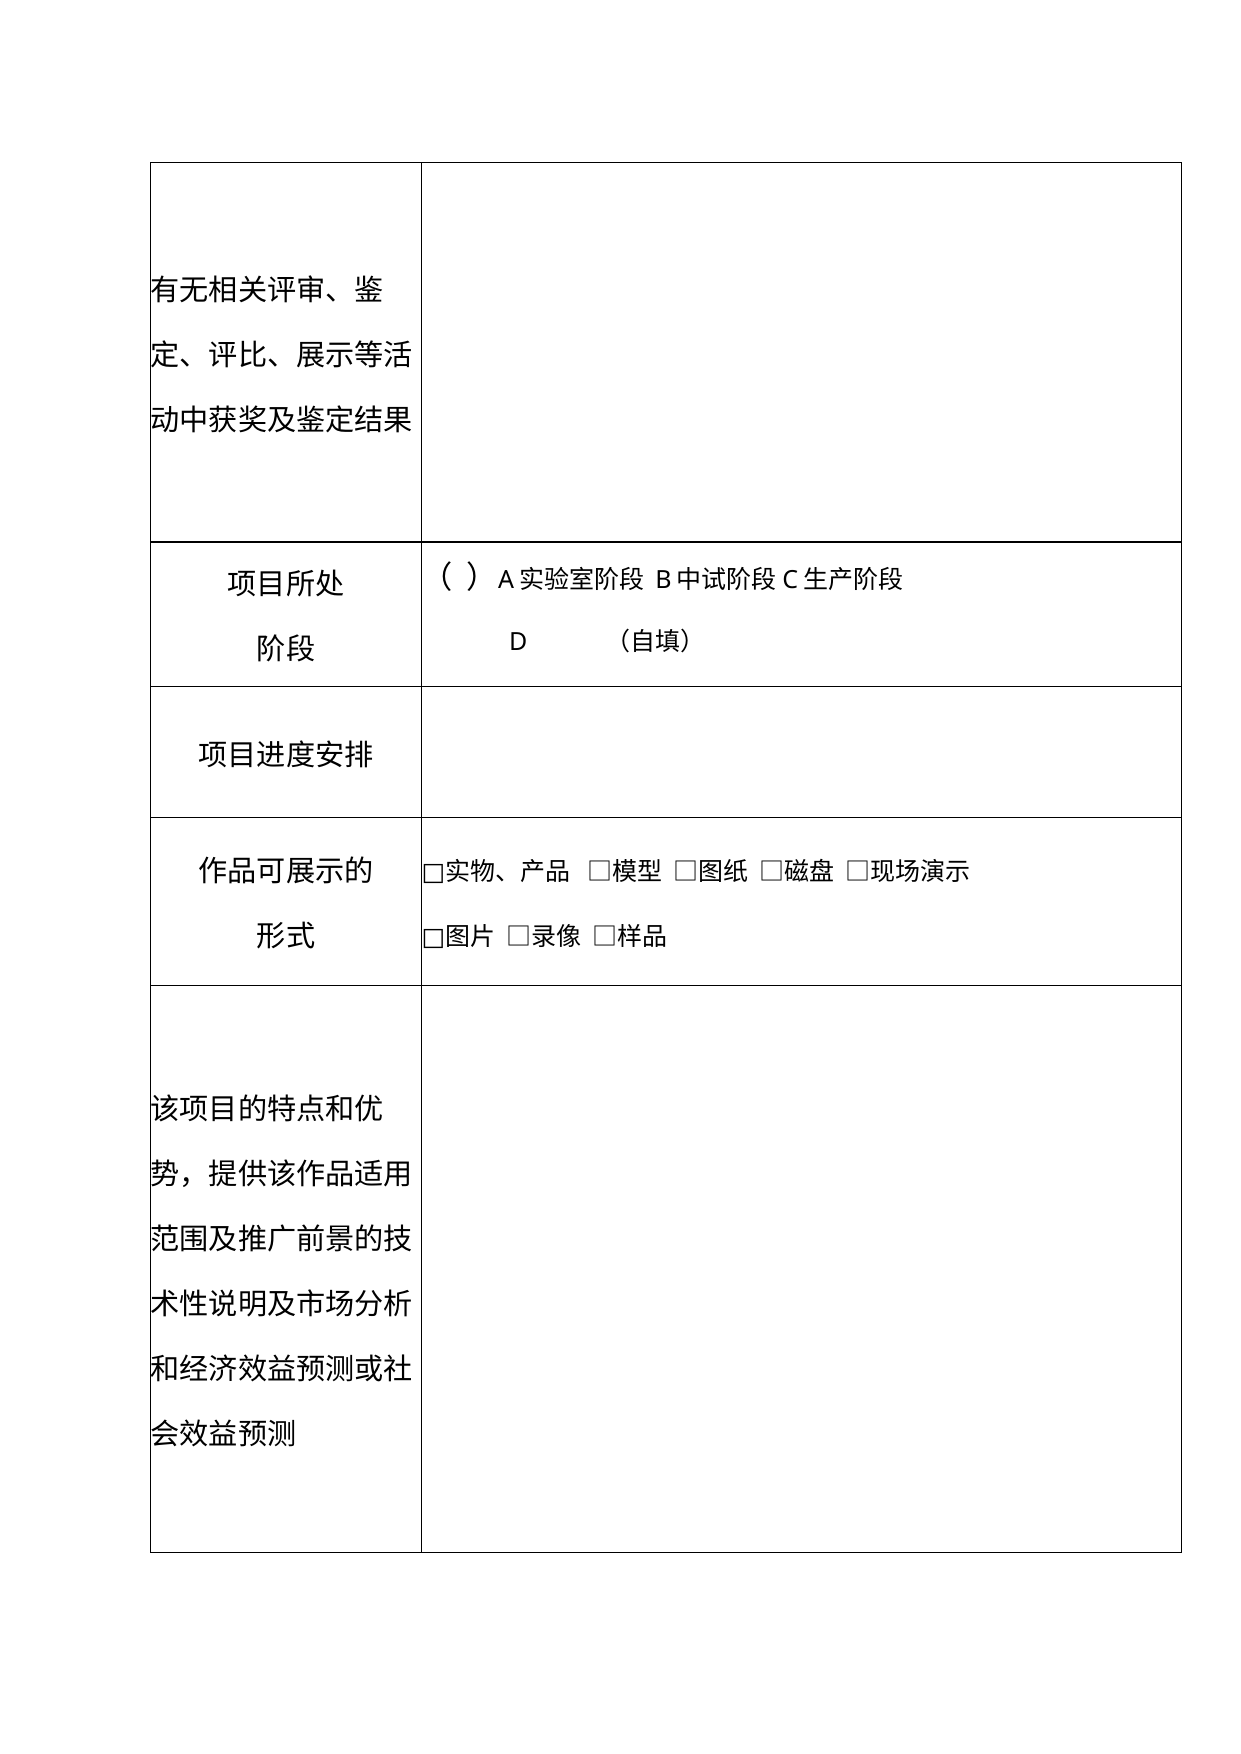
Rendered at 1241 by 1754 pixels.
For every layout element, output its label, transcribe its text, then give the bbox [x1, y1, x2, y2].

table_cell [422, 687, 1181, 817]
table_cell 项目所处 阶段 [151, 543, 421, 686]
table_cell [422, 986, 1181, 1552]
table_cell 有无相关评审、鉴定、评比、展示等活动中获奖及鉴定结果 [151, 163, 421, 541]
table_cell 项目进度安排 [151, 687, 421, 817]
table_cell [422, 163, 1181, 541]
table_cell 该项目的特点和优势，提供该作品适用范围及推广前景的技术性说明及市场分析和经济效益预测或社会效益预测 [151, 986, 421, 1552]
table_cell 作品可展示的 形式 [151, 818, 421, 985]
table_cell （ ）A实验室阶段 B中试阶段 C生产阶段 D （自填） [422, 543, 1181, 686]
table_cell □实物、产品 □模型 □图纸 □磁盘 □现场演示 □图片 □录像 □样品 [422, 818, 1181, 985]
